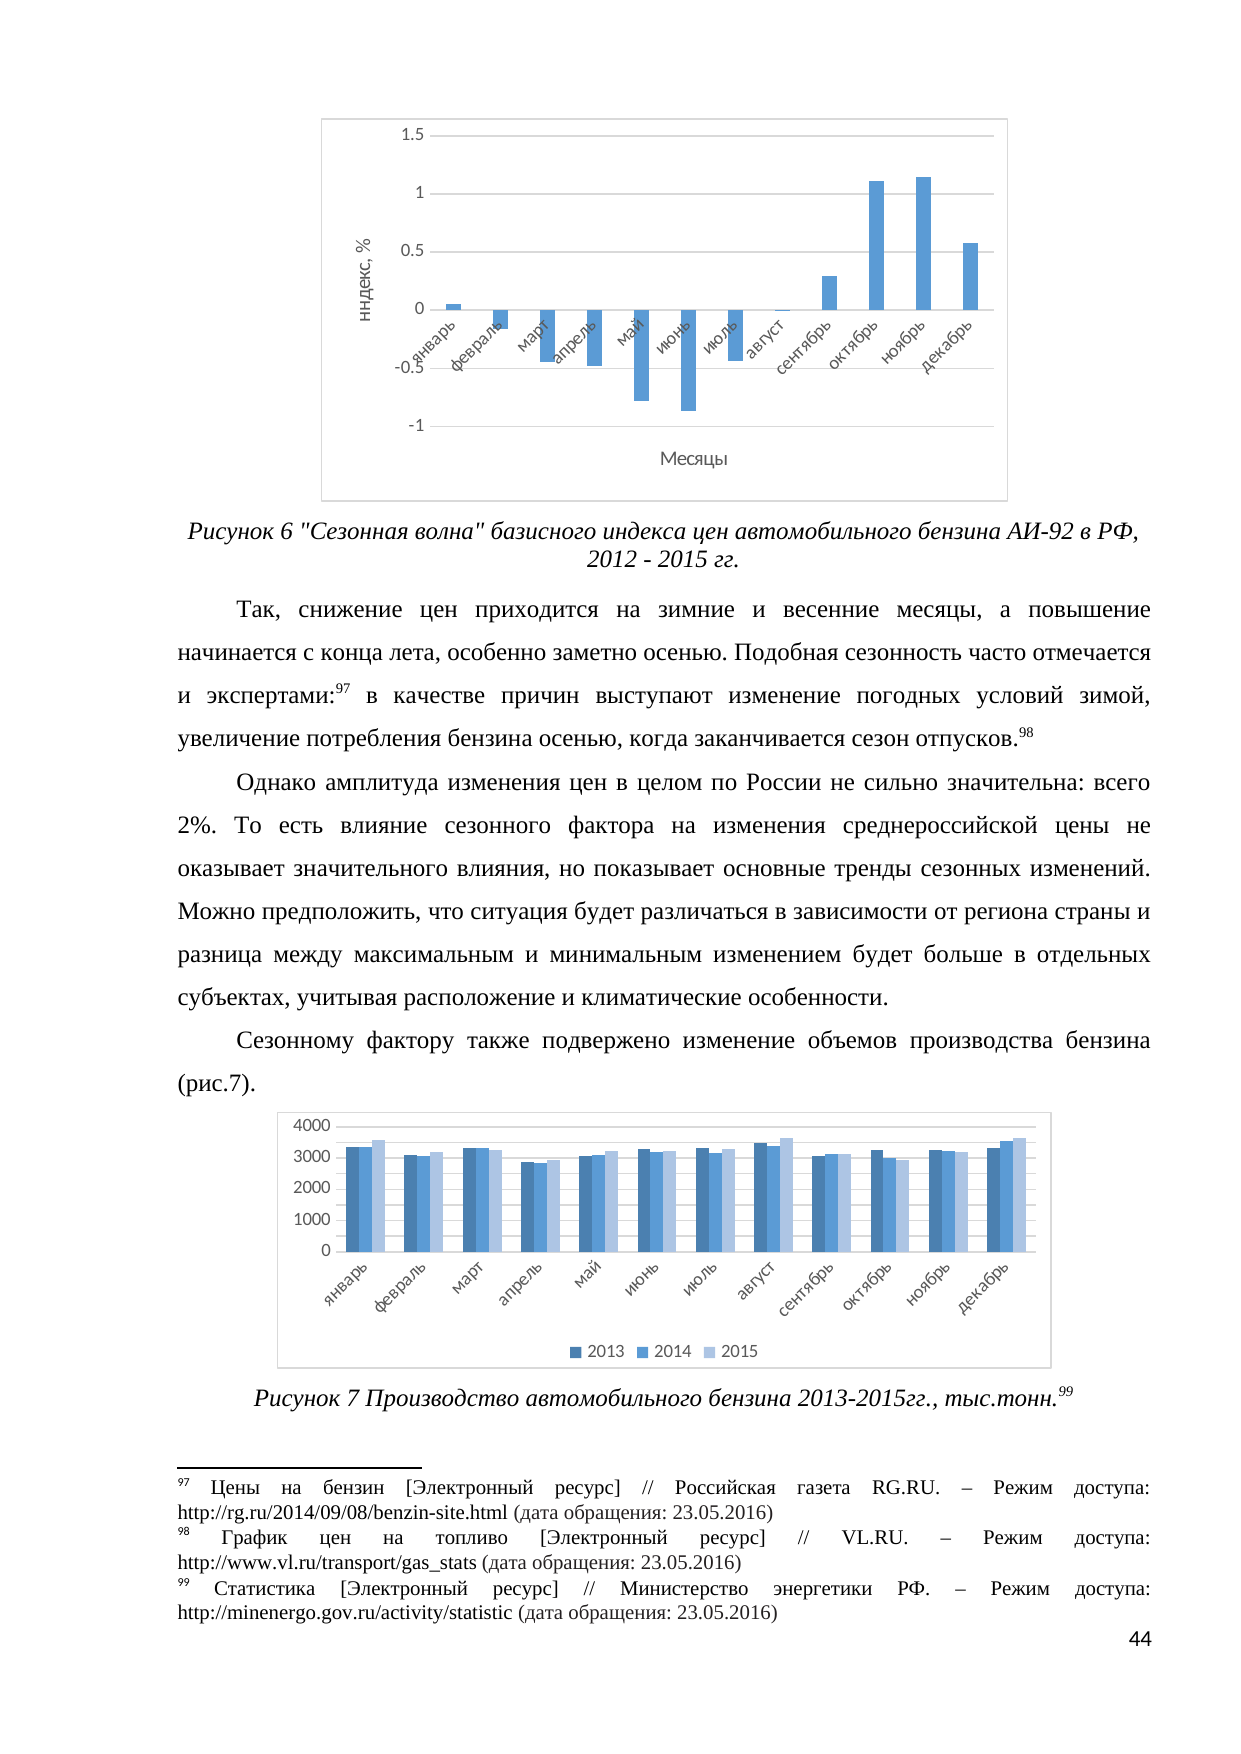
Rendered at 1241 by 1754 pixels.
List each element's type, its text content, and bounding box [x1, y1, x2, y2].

text Сезонному фактору также подвержено изменение объемов производства бензина (рис.7). [177, 1025, 1152, 1097]
text Рисунок 7 Производство автомобильного бензина 2013-2015гг., тыс.тонн. [177, 1383, 1152, 1411]
text Рисунок 6 "Сезонная волна" базисного индекса цен автомобильного бензина АИ-92 в РФ, 2012 - 2015 гг. [177, 516, 1152, 573]
text Так, снижение цен приходится на зимние и весенние месяцы, а повышение начинается с конца лета, особенно заметно осенью. Подобная сезонность часто отмечается и экспертами: в качестве причин выступают изменение погодных условий зимой, увеличение потребления бензина осенью, когда заканчивается сезон отпусков. [177, 594, 1152, 752]
text Однако амплитуда изменения цен в целом по России не сильно значительна: всего 2%. То есть влияние сезонного фактора на изменения среднероссийской цены не оказывает значительного влияния, но показывает основные тренды сезонных изменений. Можно предположить, что ситуация будет различаться в зависимости от региона страны и разница между максимальным и минимальным изменением будет больше в отдельных субъектах, учитывая расположение и климатические особенности. [177, 767, 1152, 1011]
